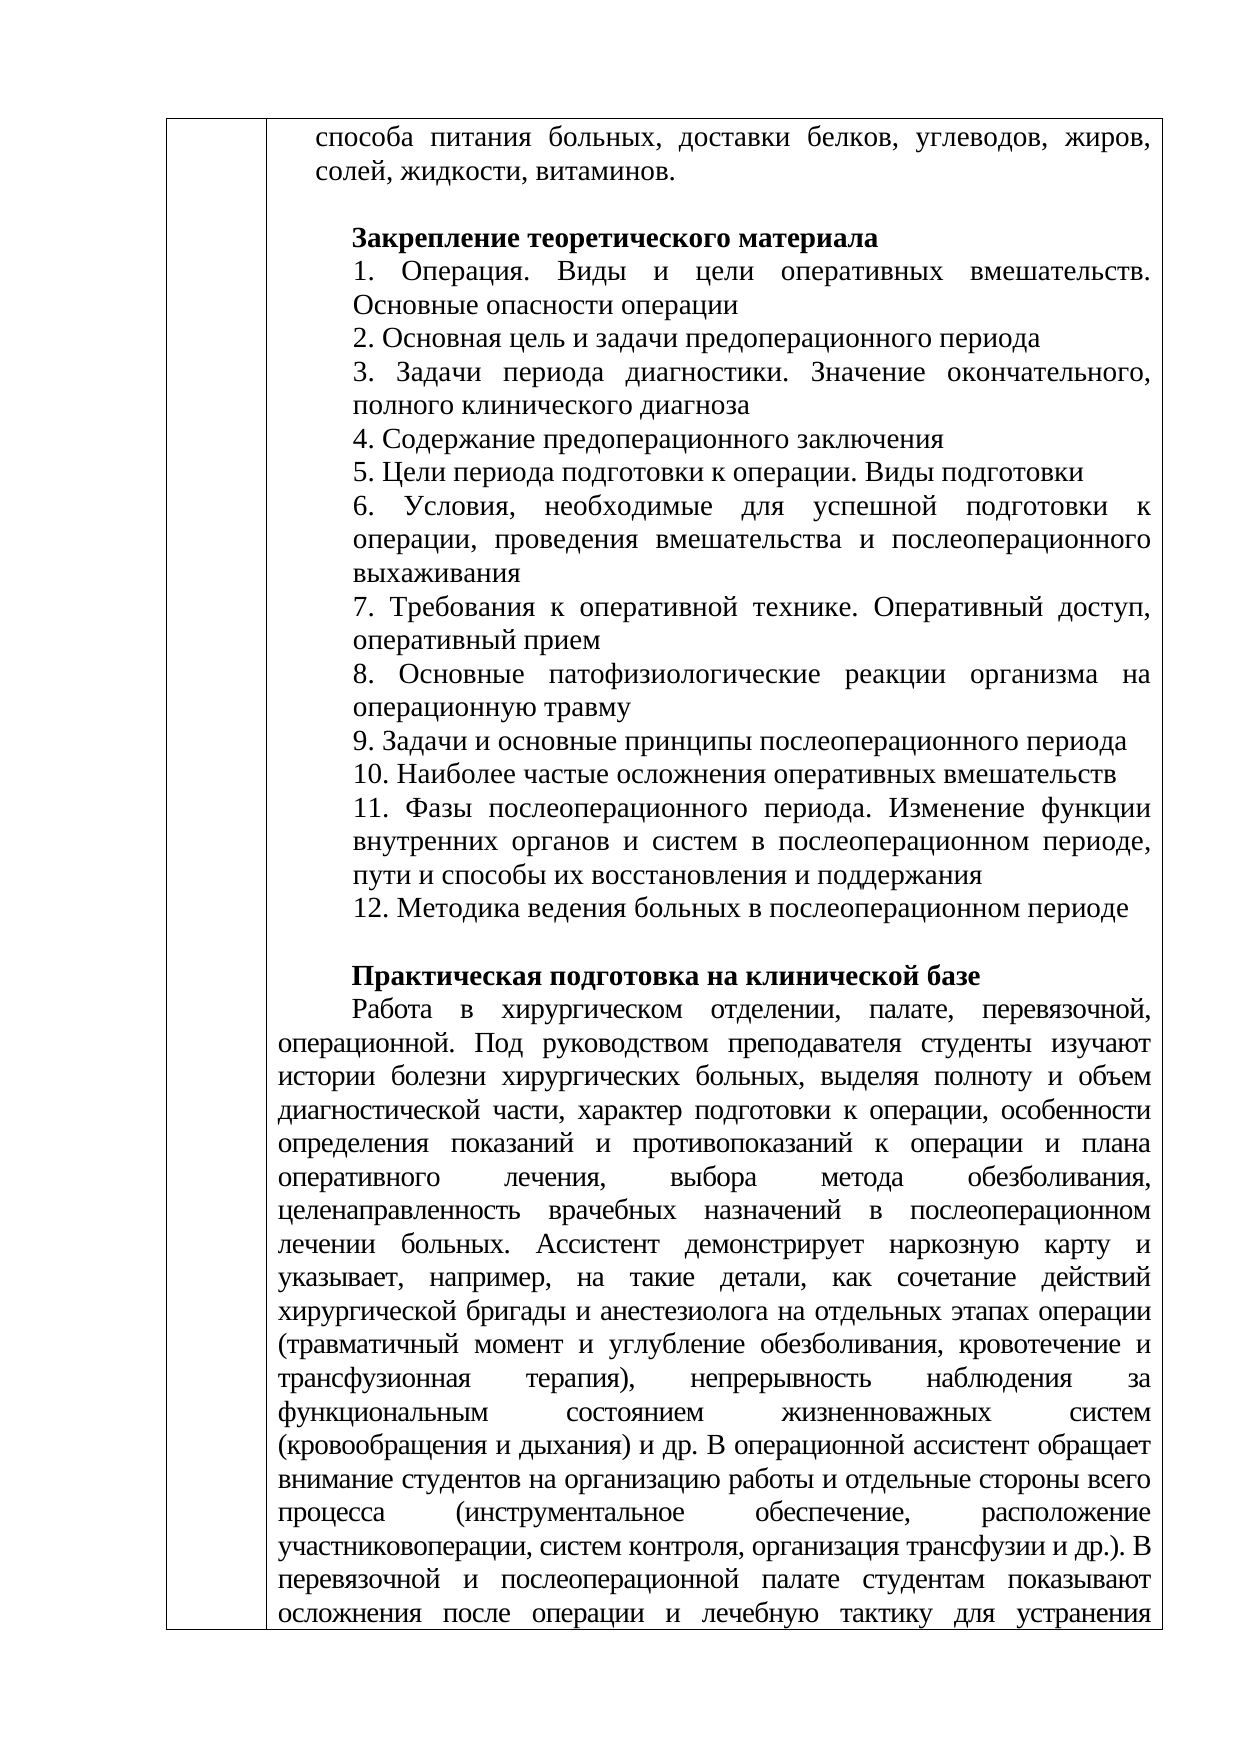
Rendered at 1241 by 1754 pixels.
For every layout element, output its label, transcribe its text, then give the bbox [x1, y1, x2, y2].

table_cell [267, 119, 1162, 1628]
table_cell 3 [167, 119, 266, 1628]
